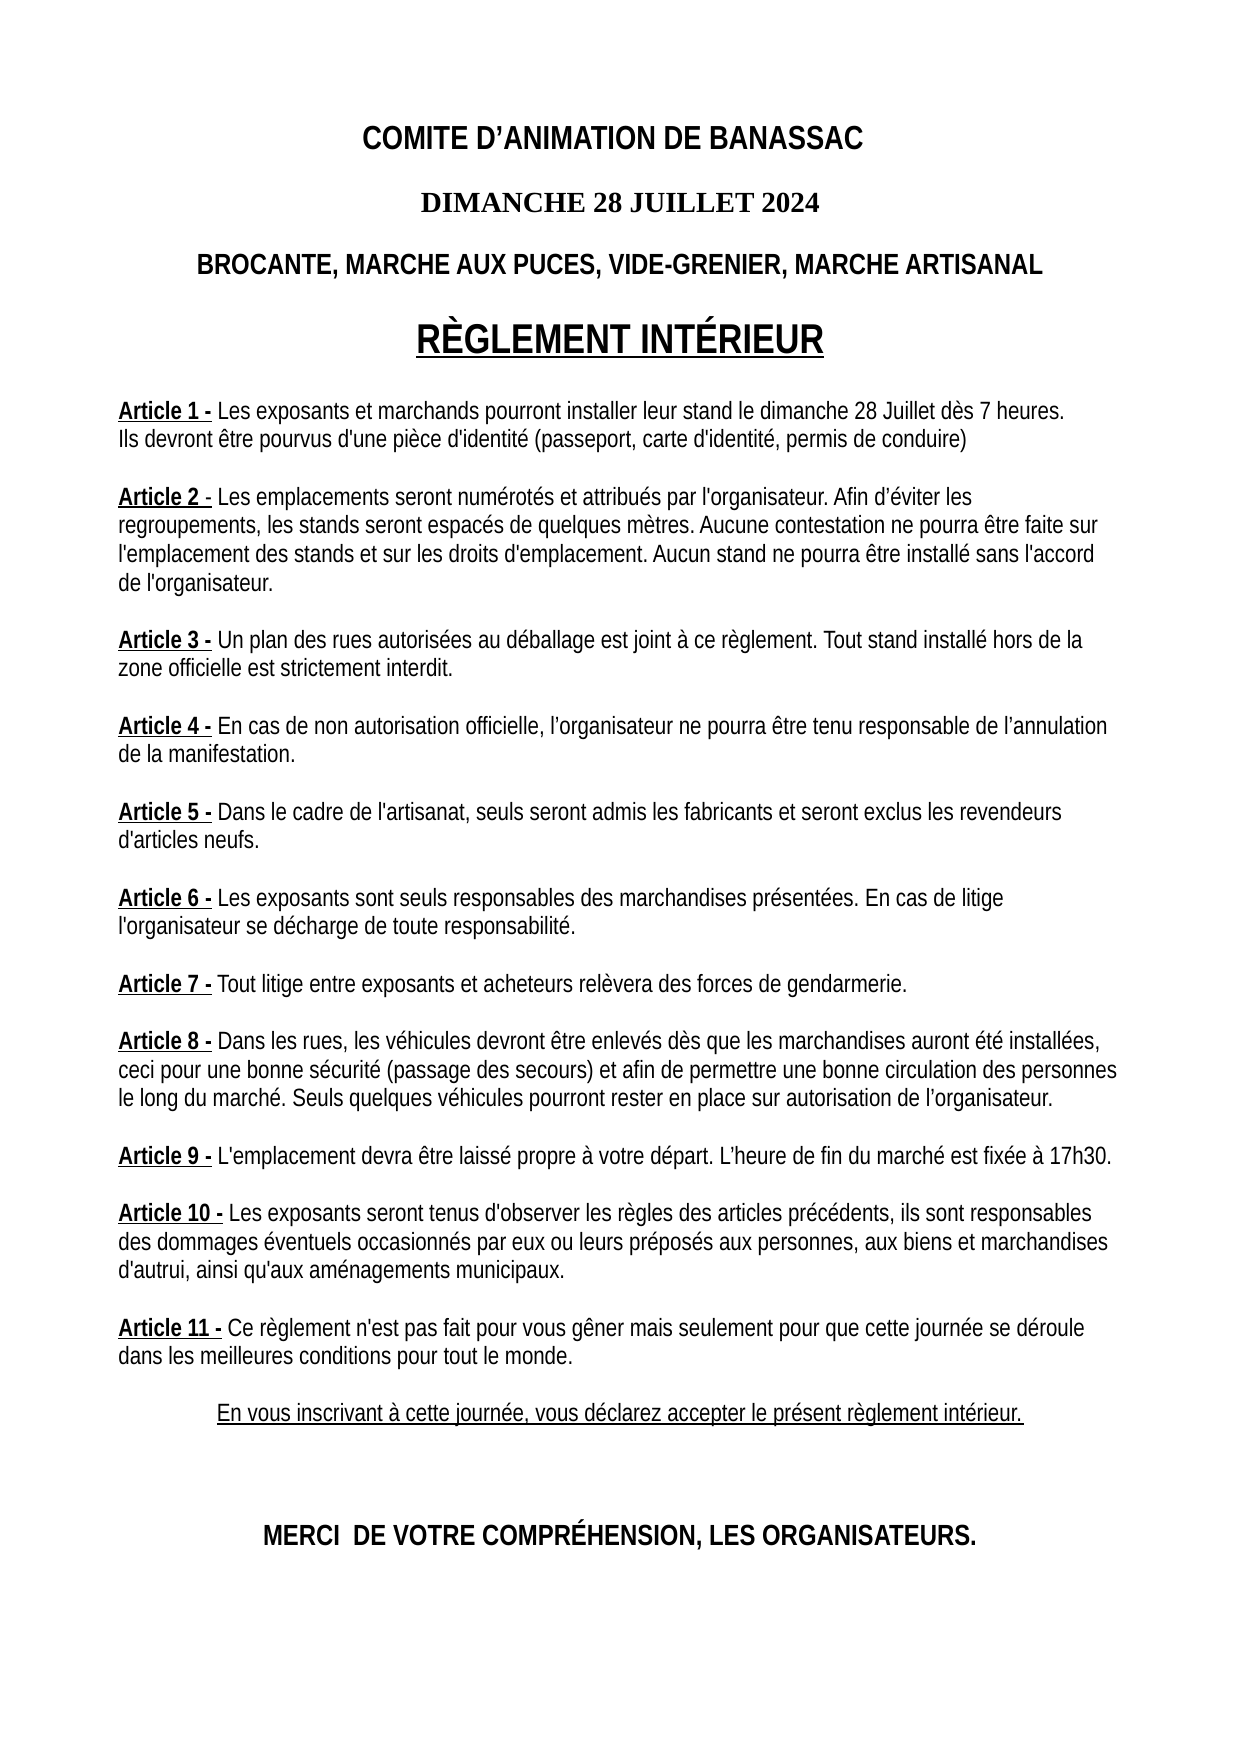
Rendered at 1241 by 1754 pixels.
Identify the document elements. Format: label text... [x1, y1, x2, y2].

text En vous inscrivant à cette journée, vous déclarez accepter le présent règlement intérieur. [118, 1398, 1122, 1427]
text MERCI DE VOTRE COMPRÉHENSION, LES ORGANISATEURS. [118, 1518, 1122, 1551]
text DIMANCHE 28 JUILLET 2024 [118, 185, 1122, 219]
text RÈGLEMENT INTÉRIEUR [118, 314, 1122, 362]
text Article 8 - Dans les rues, les véhicules devront être enlevés dès que les marchandises auront été installées, ceci pour une bonne sécurité (passage des secours) et afin de permettre une bonne circulation des personnes le long du marché. Seuls quelques véhicules pourront rester en place sur autorisation de l’organisateur. [118, 1026, 1122, 1112]
text Article 1 - Les exposants et marchands pourront installer leur stand le dimanche 28 Juillet dès 7 heures. [118, 396, 1122, 424]
text Article 3 - Un plan des rues autorisées au déballage est joint à ce règlement. Tout stand installé hors de la zone officielle est strictement interdit. [118, 625, 1122, 682]
text Article 2 - Les emplacements seront numérotés et attribués par l'organisateur. Afin d’éviter les regroupements, les stands seront espacés de quelques mètres. Aucune contestation ne pourra être faite sur l'emplacement des stands et sur les droits d'emplacement. Aucun stand ne pourra être installé sans l'accord de l'organisateur. [118, 482, 1122, 596]
text COMITE D’ANIMATION DE BANASSAC [118, 118, 1122, 156]
text Article 5 - Dans le cadre de l'artisanat, seuls seront admis les fabricants et seront exclus les revendeurs d'articles neufs. [118, 797, 1122, 854]
text Article 11 - Ce règlement n'est pas fait pour vous gêner mais seulement pour que cette journée se déroule dans les meilleures conditions pour tout le monde. [118, 1312, 1122, 1370]
text Article 6 - Les exposants sont seuls responsables des marchandises présentées. En cas de litige l'organisateur se décharge de toute responsabilité. [118, 883, 1122, 940]
text Article 9 - L'emplacement devra être laissé propre à votre départ. L’heure de fin du marché est fixée à 17h30. [118, 1141, 1122, 1169]
text Ils devront être pourvus d'une pièce d'identité (passeport, carte d'identité, permis de conduire) [118, 424, 1122, 453]
text Article 10 - Les exposants seront tenus d'observer les règles des articles précédents, ils sont responsables des dommages éventuels occasionnés par eux ou leurs préposés aux personnes, aux biens et marchandises d'autrui, ainsi qu'aux aménagements municipaux. [118, 1198, 1122, 1284]
text Article 7 - Tout litige entre exposants et acheteurs relèvera des forces de gendarmerie. [118, 969, 1122, 997]
text Article 4 - En cas de non autorisation officielle, l’organisateur ne pourra être tenu responsable de l’annulation de la manifestation. [118, 711, 1122, 768]
text BROCANTE, MARCHE AUX PUCES, VIDE-GRENIER, MARCHE ARTISANAL [118, 247, 1122, 281]
